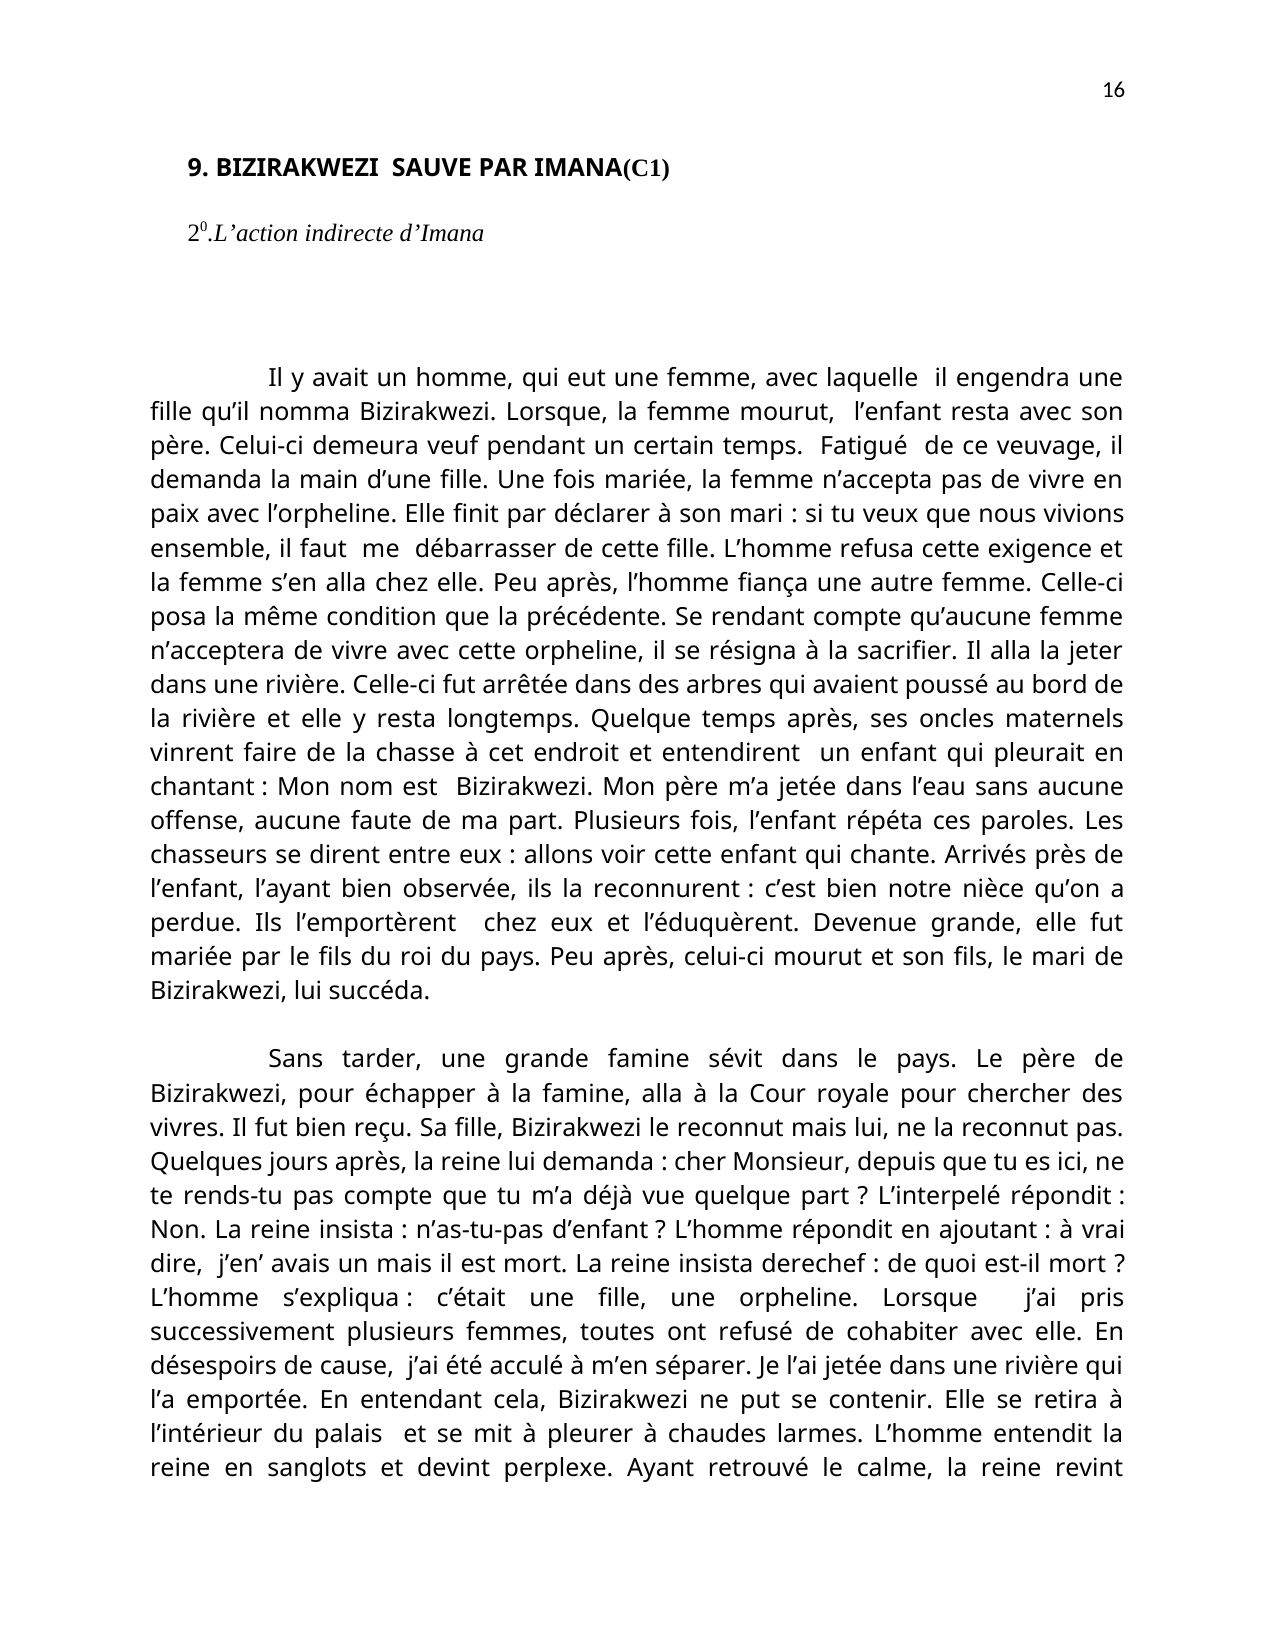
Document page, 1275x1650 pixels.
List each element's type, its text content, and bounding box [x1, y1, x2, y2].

text 20.L’action indirecte d’Imana [187, 218, 1125, 247]
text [150, 1041, 1125, 1484]
text 9. BIZIRAKWEZI SAUVE PAR IMANA(C1) [187, 150, 1125, 184]
text Il y avait un homme, qui eut une femme, avec laquelle il engendra une fille qu’il nomma Bizirakwezi. Lorsque, la femme mourut, l’enfant resta avec son père. Celui-ci demeura veuf pendant un certain temps. Fatigué de ce veuvage, il demanda la main d’une fille. Une fois mariée, la femme n’accepta pas de vivre en paix avec l’orpheline. Elle finit par déclarer à son mari : si tu veux que nous vivions ensemble, il faut me débarrasser de cette fille. L’homme refusa cette exigence et la femme s’en alla chez elle. Peu après, l’homme fiança une autre femme. Celle-ci posa la même condition que la précédente. Se rendant compte qu’aucune femme n’acceptera de vivre avec cette orpheline, il se résigna à la sacrifier. Il alla la jeter dans une rivière. Celle-ci fut arrêtée dans des arbres qui avaient poussé au bord de la rivière et elle y resta longtemps. Quelque temps après, ses oncles maternels vinrent faire de la chasse à cet endroit et entendirent un enfant qui pleurait en chantant : Mon nom est Bizirakwezi. Mon père m’a jetée dans l’eau sans aucune offense, aucune faute de ma part. Plusieurs fois, l’enfant répéta ces paroles. Les chasseurs se dirent entre eux : allons voir cette enfant qui chante. Arrivés près de l’enfant, l’ayant bien observée, ils la reconnurent : c’est bien notre nièce qu’on a perdue. Ils l’emportèrent chez eux et l’éduquèrent. Devenue grande, elle fut mariée par le fils du roi du pays. Peu après, celui-ci mourut et son fils, le mari de Bizirakwezi, lui succéda. [150, 360, 1125, 1007]
